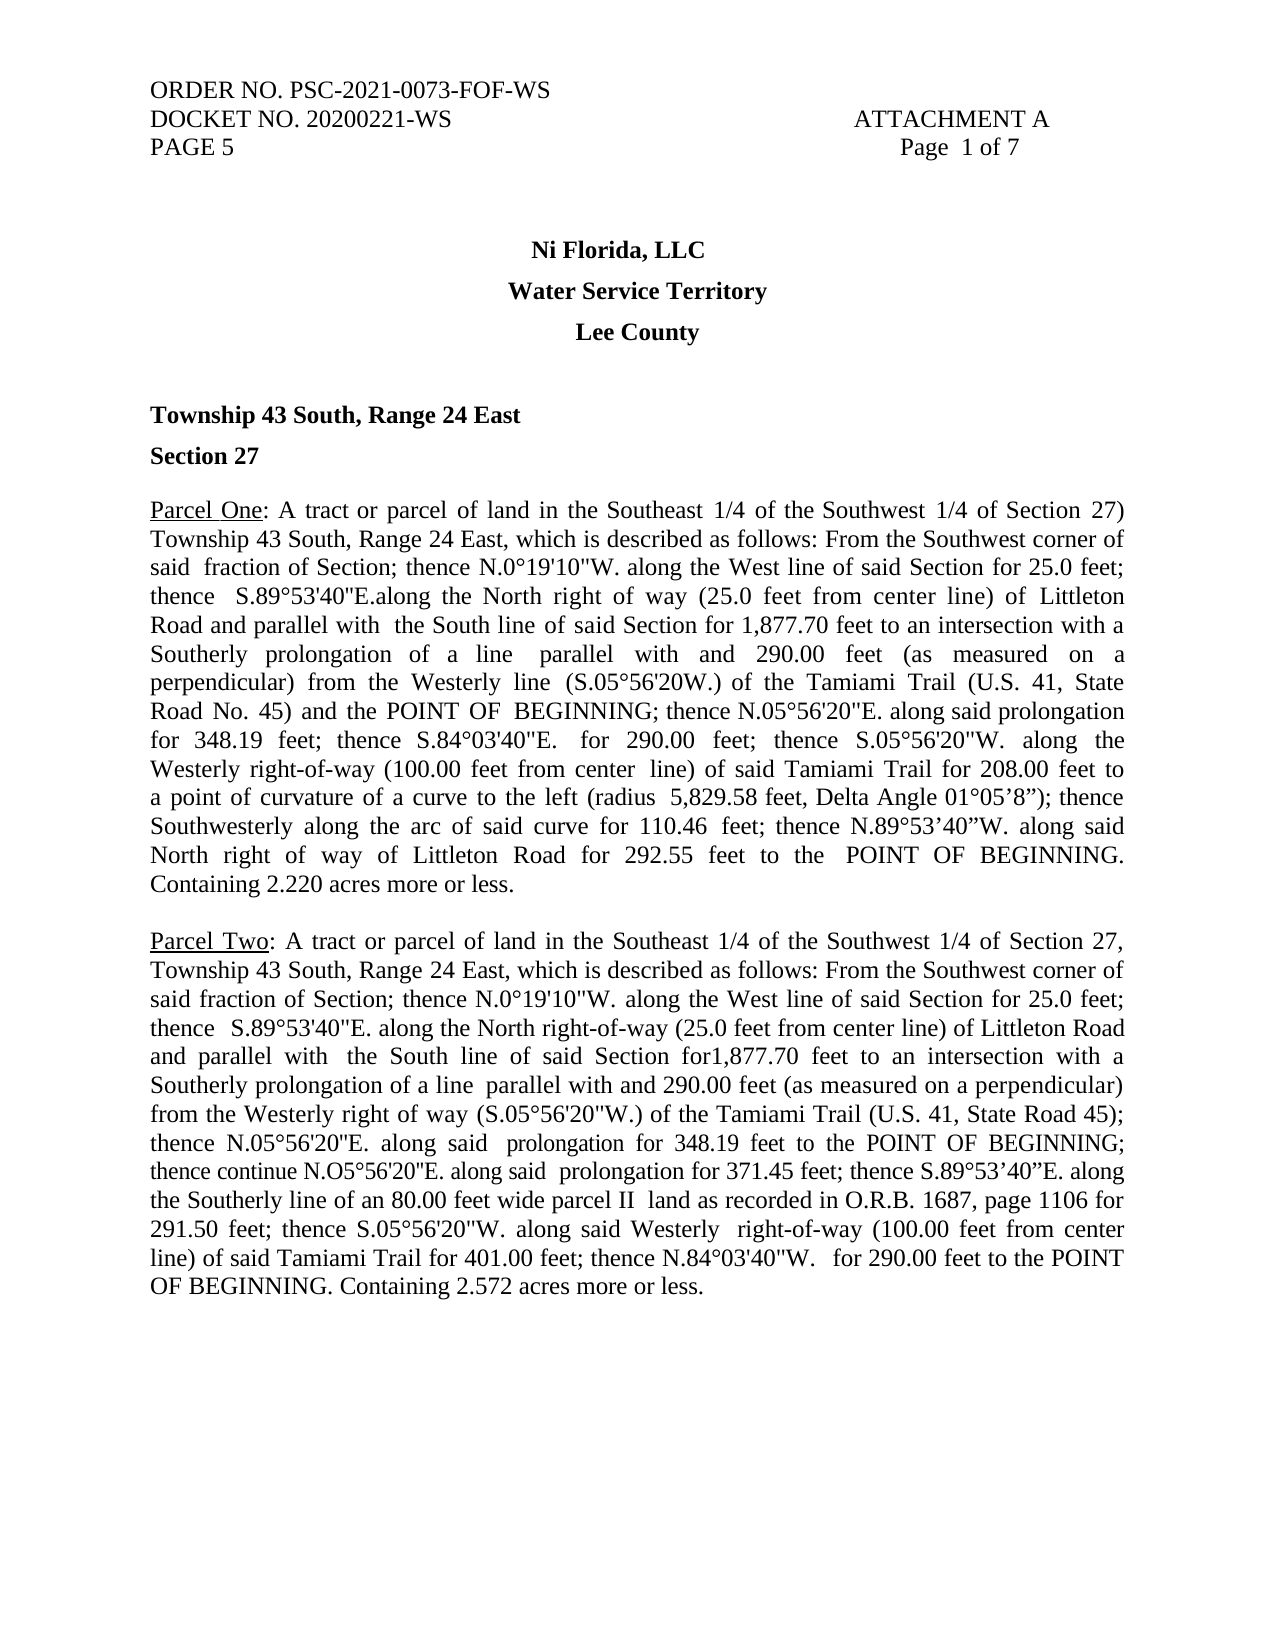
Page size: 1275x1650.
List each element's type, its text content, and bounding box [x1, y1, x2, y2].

text Parcel Two: A tract or parcel of land in the Southeast 1/4 of the Southwest 1/4 of Section 27, Township 43 South, Range 24 East, which is described as follows: From the Southwest corner of said fraction of Section; thence N.0°19'10"W. along the West line of said Section for 25.0 feet; thence S.89°53'40"E. along the North right-of-way (25.0 feet from center line) of Littleton Road and parallel with the South line of said Section for1,877.70 feet to an intersection with a Southerly prolongation of a line parallel with and 290.00 feet (as measured on a perpendicular) from the Westerly right of way (S.05°56'20"W.) of the Tamiami Trail (U.S. 41, State Road 45); thence N.05°56'20''E. along said prolongation for 348.19 feet to the POINT OF BEGINNING; thence continue N.O5°56'20''E. along said prolongation for 371.45 feet; thence S.89°53’40”E. along the Southerly line of an 80.00 feet wide parcel II land as recorded in O.R.B. 1687, page 1106 for 291.50 feet; thence S.05°56'20"W. along said Westerly right-of-way (100.00 feet from center line) of said Tamiami Trail for 401.00 feet; thence N.84°03'40"W. for 290.00 feet to the POINT OF BEGINNING. Containing 2.572 acres more or less. [150, 926, 1125, 1300]
text Parcel One: A tract or parcel of land in the Southeast 1/4 of the Southwest 1/4 of Section 27) Township 43 South, Range 24 East, which is described as follows: From the Southwest corner of said fraction of Section; thence N.0°19'10"W. along the West line of said Section for 25.0 feet; thence S.89°53'40''E.along the North right of way (25.0 feet from center line) of Littleton Road and parallel with the South line of said Section for 1,877.70 feet to an intersection with a Southerly prolongation of a line parallel with and 290.00 feet (as measured on a perpendicular) from the Westerly line (S.05°56'20W.) of the Tamiami Trail (U.S. 41, State Road No. 45) and the POINT OF BEGINNING; thence N.05°56'20"E. along said prolongation for 348.19 feet; thence S.84°03'40"E. for 290.00 feet; thence S.05°56'20"W. along the Westerly right-of-way (100.00 feet from center line) of said Tamiami Trail for 208.00 feet to a point of curvature of a curve to the left (radius 5,829.58 feet, Delta Angle 01°05’8”); thence Southwesterly along the arc of said curve for 110.46 feet; thence N.89°53’40”W. along said North right of way of Littleton Road for 292.55 feet to the POINT OF BEGINNING. Containing 2.220 acres more or less. [150, 495, 1125, 897]
text Lee County [150, 317, 1125, 346]
text Section 27 [150, 441, 1125, 470]
text Ni Florida, LLC [150, 235, 1125, 264]
text Water Service Territory [150, 276, 1125, 305]
text Township 43 South, Range 24 East [150, 400, 1125, 429]
